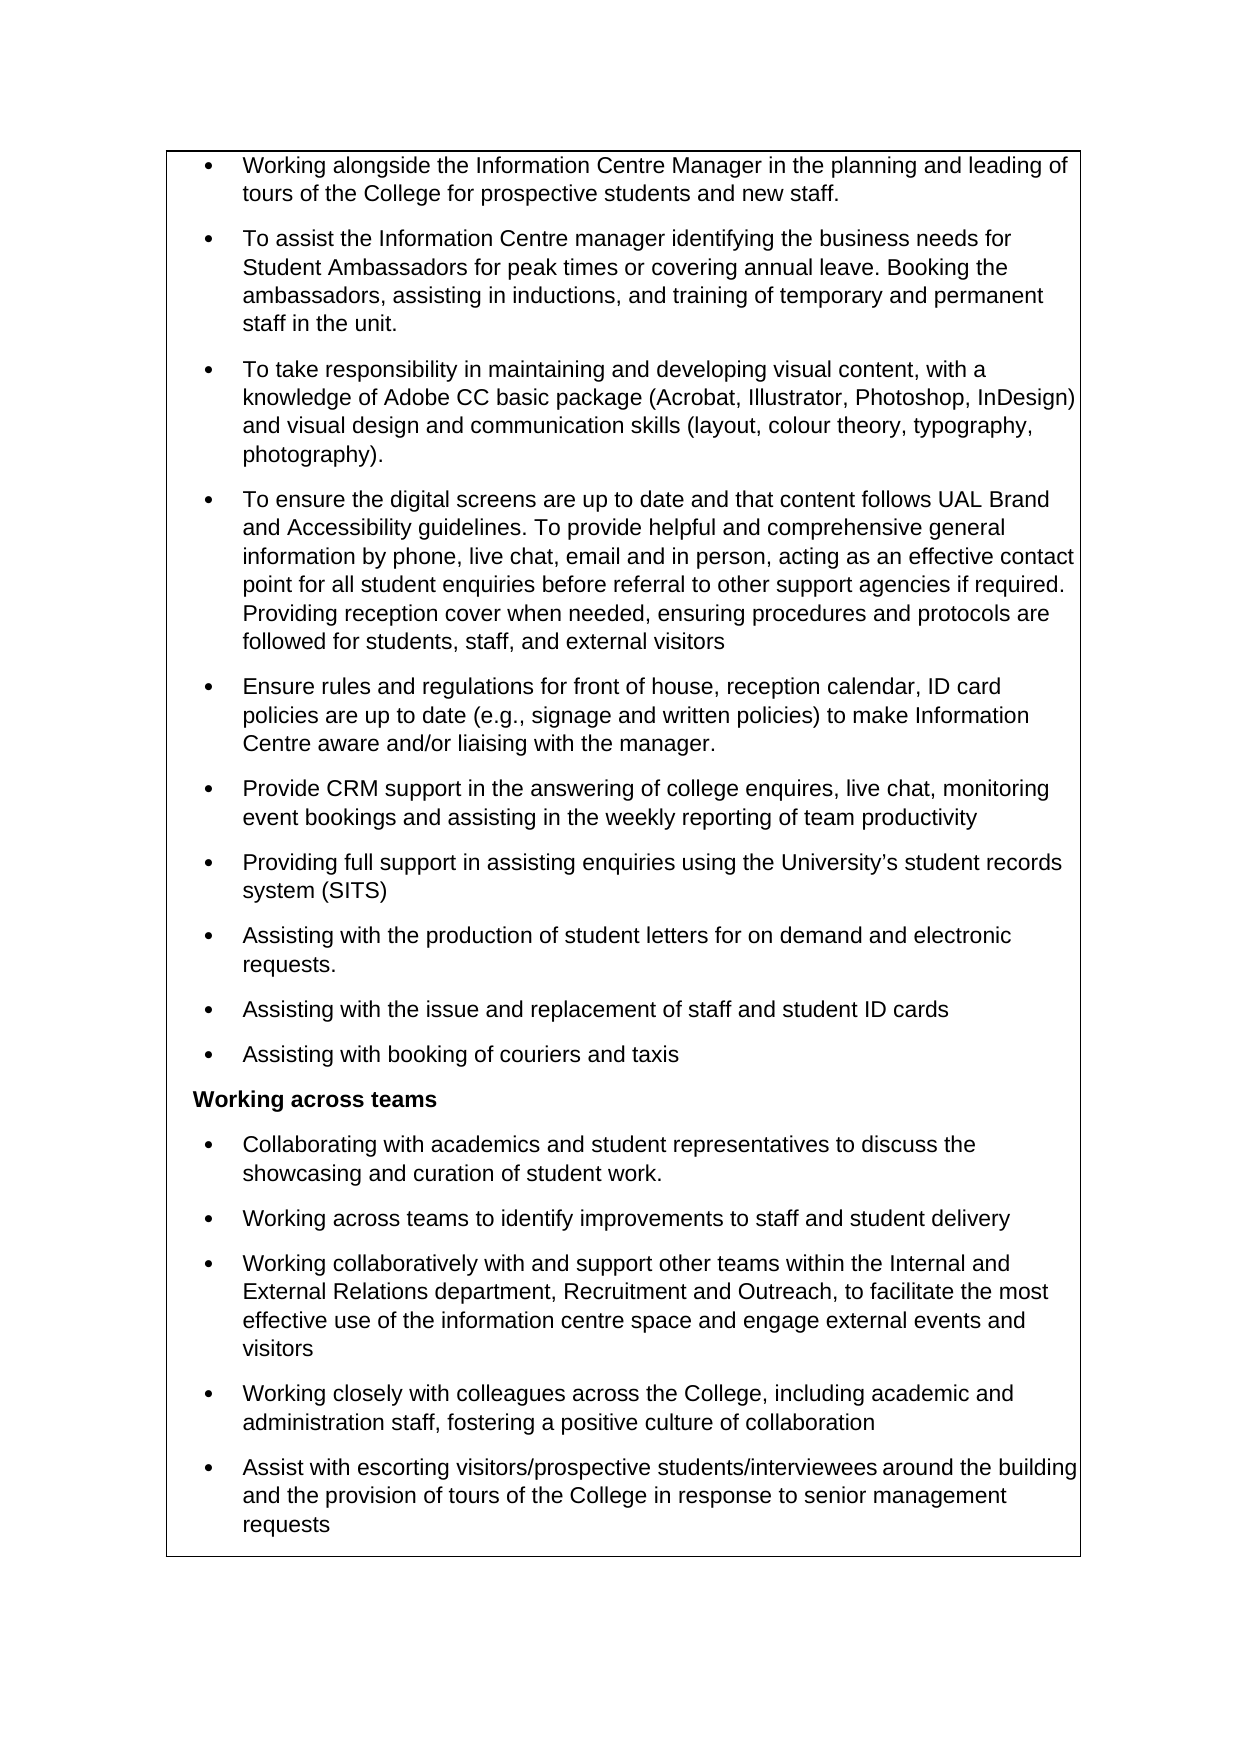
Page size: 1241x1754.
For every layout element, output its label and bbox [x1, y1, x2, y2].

table_cell [167, 152, 1080, 1556]
